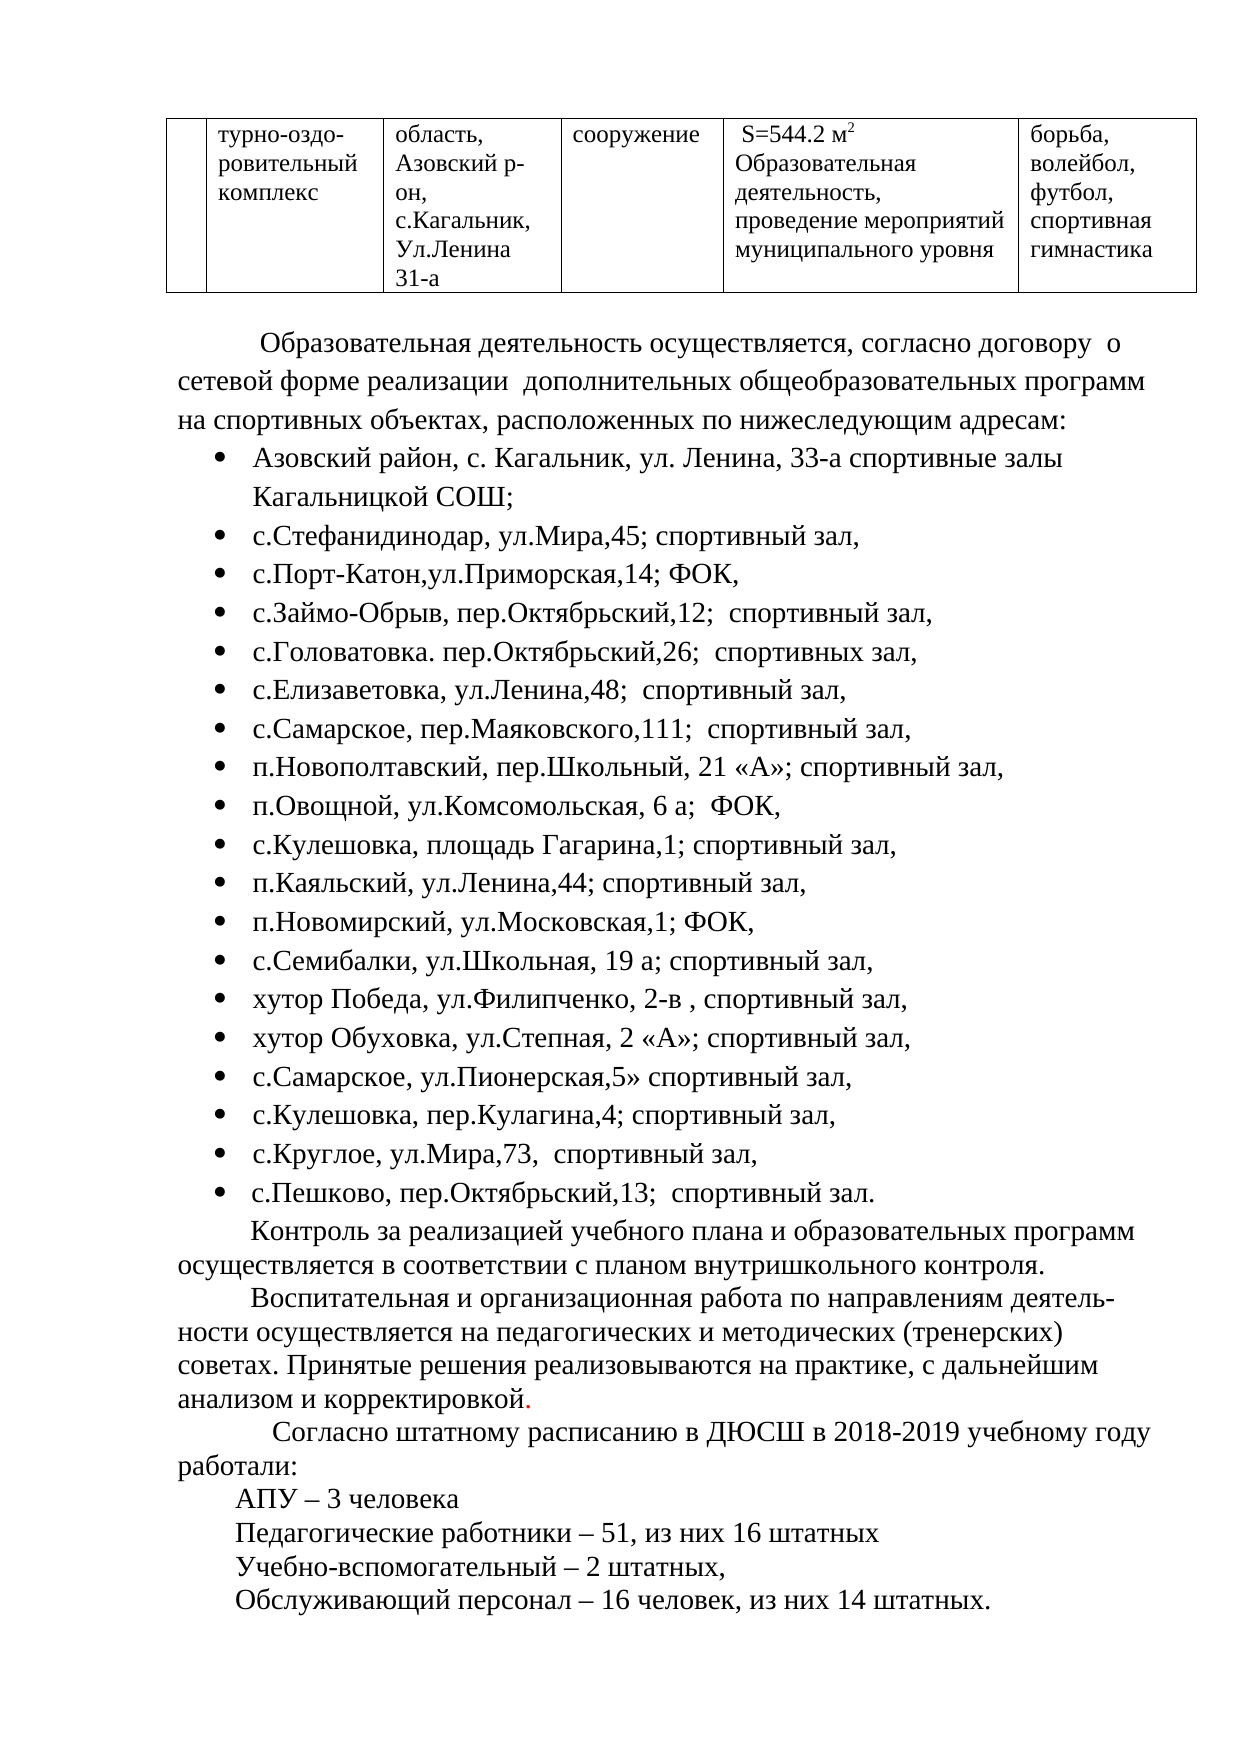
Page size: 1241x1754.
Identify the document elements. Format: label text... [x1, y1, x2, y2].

list с.Порт-Катон,ул.Приморская,14; ФОК, [215, 556, 1152, 590]
text Учебно-вспомогательный – 2 штатных, [177, 1549, 1152, 1582]
list п.Овощной, ул.Комсомольская, 6 а; ФОК, [215, 788, 1152, 822]
list п.Новомирский, ул.Московская,1; ФОК, [215, 904, 1152, 938]
text Согласно штатному расписанию в ДЮСШ в 2018-2019 учебному году работали: [177, 1414, 1152, 1482]
list с.Головатовка. пер.Октябрьский,26; спортивных зал, [215, 634, 1152, 667]
list с.Елизаветовка, ул.Ленина,48; спортивный зал, [215, 672, 1152, 706]
text Контроль за реализацией учебного плана и образовательных программ осуществляется в соответствии с планом внутришкольного контроля. [177, 1213, 1152, 1280]
text Воспитательная и организационная работа по направлениям деятель-ности осуществляется на педагогических и методических (тренерских) советах. Принятые решения реализовываются на практике, с дальнейшим анализом и корректировкой. [177, 1280, 1152, 1414]
list с.Самарское, пер.Маяковского,111; спортивный зал, [215, 711, 1152, 744]
list хутор Обуховка, ул.Степная, 2 «А»; спортивный зал, [215, 1020, 1152, 1054]
list с.Стефанидинодар, ул.Мира,45; спортивный зал, [215, 518, 1152, 551]
list хутор Победа, ул.Филипченко, 2-в , спортивный зал, [215, 981, 1152, 1015]
list с.Пешково, пер.Октябрьский,13; спортивный зал. [215, 1175, 1152, 1208]
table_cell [724, 119, 1018, 292]
text АПУ – 3 человека [177, 1482, 1152, 1515]
list Азовский район, с. Кагальник, ул. Ленина, 33-а спортивные залы Кагальницкой СОШ; [215, 441, 1152, 513]
list Образовательная деятельность осуществляется, согласно договору о сетевой форме реализации дополнительных общеобразовательных программ на спортивных объектах, расположенных по нижеследующим адресам: [177, 325, 1152, 436]
list п.Каяльский, ул.Ленина,44; спортивный зал, [215, 866, 1152, 899]
list с.Самарское, ул.Пионерская,5» спортивный зал, [215, 1059, 1152, 1092]
text Педагогические работники – 51, из них 16 штатных [177, 1515, 1152, 1549]
list с.Кулешовка, площадь Гагарина,1; спортивный зал, [215, 827, 1152, 861]
list с.Кулешовка, пер.Кулагина,4; спортивный зал, [215, 1097, 1152, 1131]
list с.Круглое, ул.Мира,73, спортивный зал, [215, 1136, 1152, 1170]
list с.Займо-Обрыв, пер.Октябрьский,12; спортивный зал, [215, 595, 1152, 629]
list п.Новополтавский, пер.Школьный, 21 «А»; спортивный зал, [215, 749, 1152, 783]
list с.Семибалки, ул.Школьная, 19 а; спортивный зал, [215, 943, 1152, 976]
table_cell 2 [167, 119, 206, 292]
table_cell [384, 119, 561, 292]
text Обслуживающий персонал – 16 человек, из них 14 штатных. [177, 1582, 1152, 1616]
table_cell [207, 119, 383, 292]
table_cell Типовое сооружение [562, 119, 723, 292]
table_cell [1019, 119, 1196, 292]
